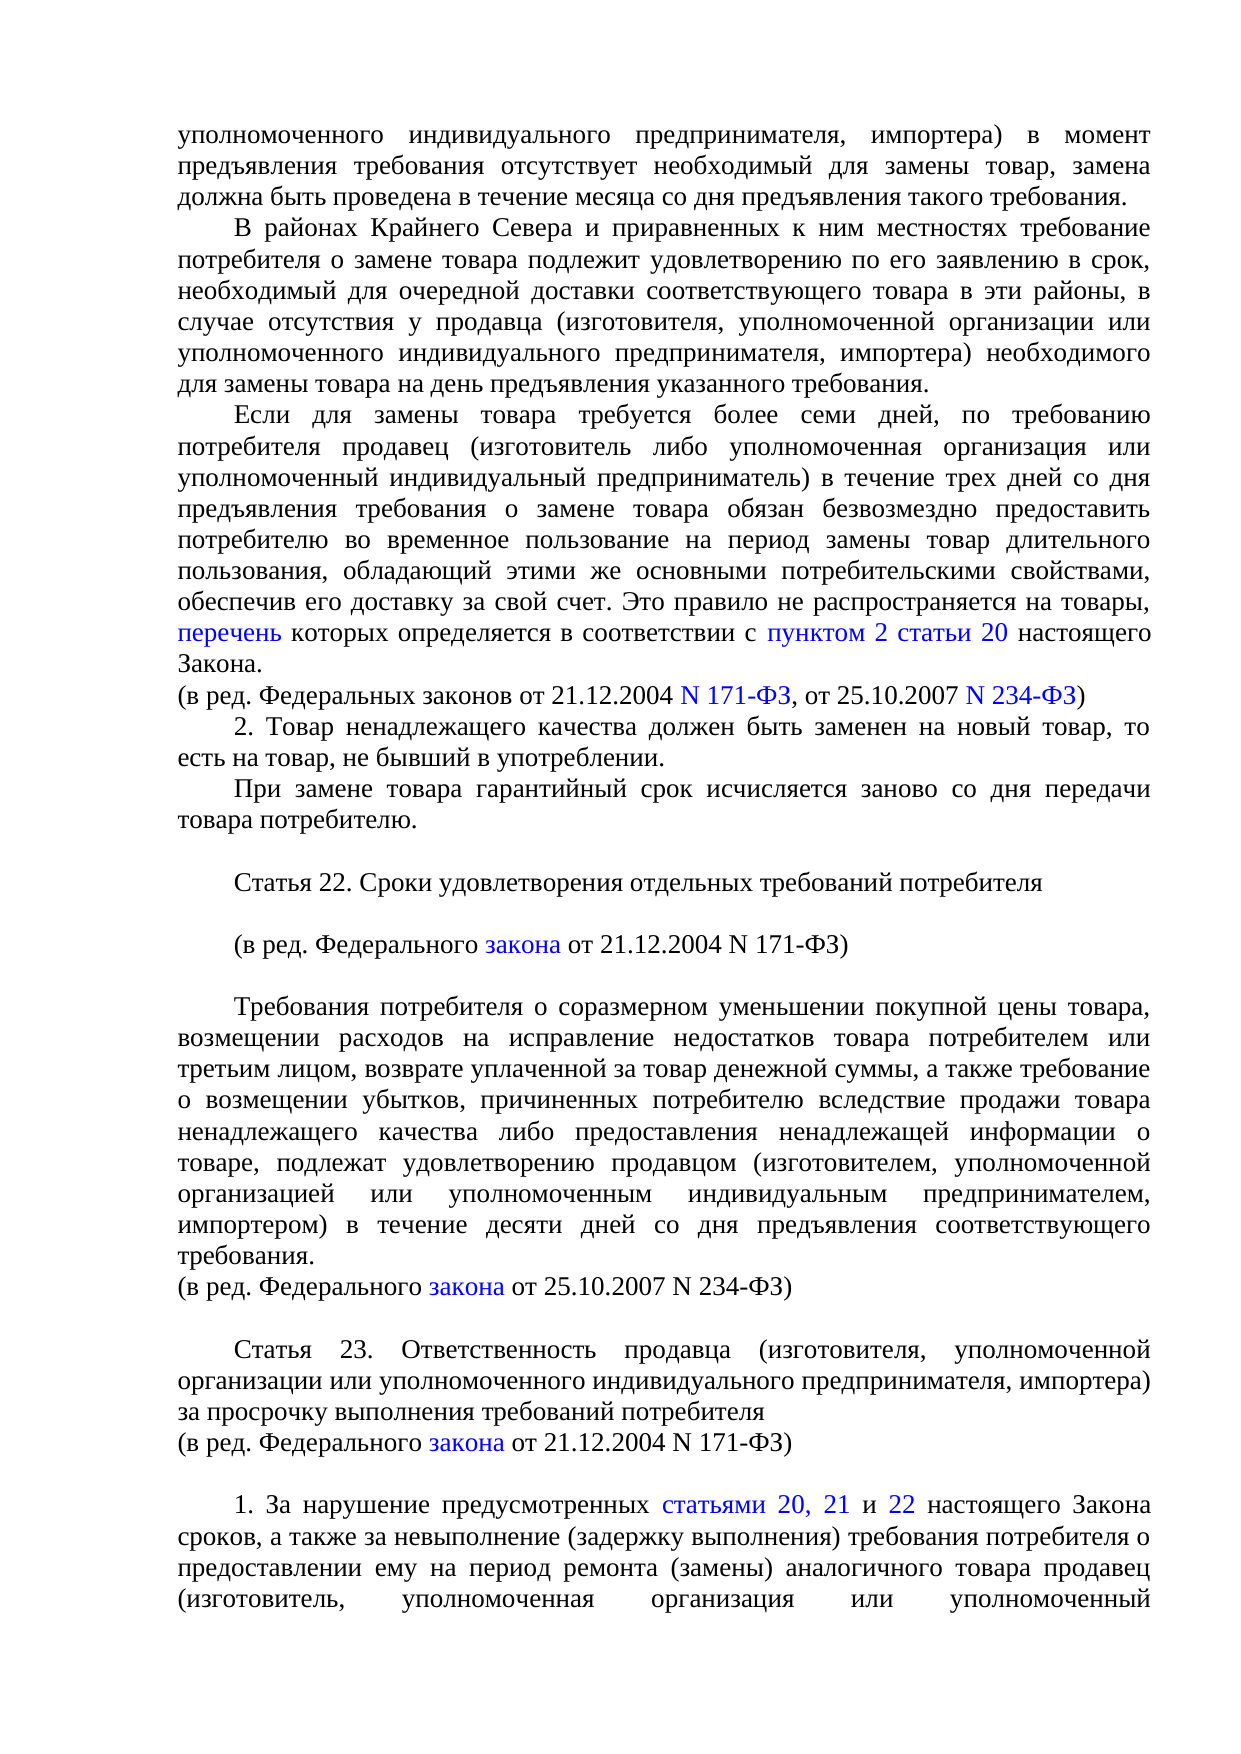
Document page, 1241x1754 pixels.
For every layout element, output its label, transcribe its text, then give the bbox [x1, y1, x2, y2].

text 2. Товар ненадлежащего качества должен быть заменен на новый товар, то есть на товар, не бывший в употреблении. [177, 710, 1152, 772]
text Статья 23. Ответственность продавца (изготовителя, уполномоченной организации или уполномоченного индивидуального предпринимателя, импортера) за просрочку выполнения требований потребителя [177, 1333, 1152, 1426]
text При замене товара гарантийный срок исчисляется заново со дня передачи товара потребителю. [177, 772, 1152, 834]
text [177, 1488, 1152, 1613]
text Статья 22. Сроки удовлетворения отдельных требований потребителя [177, 866, 1152, 897]
text В районах Крайнего Севера и приравненных к ним местностях требование потребителя о замене товара подлежит удовлетворению по его заявлению в срок, необходимый для очередной доставки соответствующего товара в эти районы, в случае отсутствия у продавца (изготовителя, уполномоченной организации или уполномоченного индивидуального предпринимателя, импортера) необходимого для замены товара на день предъявления указанного требования. [177, 212, 1152, 398]
text (в ред. Федерального закона от 21.12.2004 N 171-ФЗ) [177, 928, 1152, 959]
text (в ред. Федерального закона от 21.12.2004 N 171-ФЗ) [177, 1426, 1152, 1457]
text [177, 118, 1152, 212]
text Если для замены товара требуется более семи дней, по требованию потребителя продавец (изготовитель либо уполномоченная организация или уполномоченный индивидуальный предприниматель) в течение трех дней со дня предъявления требования о замене товара обязан безвозмездно предоставить потребителю во временное пользование на период замены товар длительного пользования, обладающий этими же основными потребительскими свойствами, обеспечив его доставку за свой счет. Это правило не распространяется на товары, перечень которых определяется в соответствии с пунктом 2 статьи 20 настоящего Закона. [177, 398, 1152, 679]
text (в ред. Федерального закона от 25.10.2007 N 234-ФЗ) [177, 1271, 1152, 1302]
text (в ред. Федеральных законов от 21.12.2004 N 171-ФЗ, от 25.10.2007 N 234-ФЗ) [177, 679, 1152, 710]
text Требования потребителя о соразмерном уменьшении покупной цены товара, возмещении расходов на исправление недостатков товара потребителем или третьим лицом, возврате уплаченной за товар денежной суммы, а также требование о возмещении убытков, причиненных потребителю вследствие продажи товара ненадлежащего качества либо предоставления ненадлежащей информации о товаре, подлежат удовлетворению продавцом (изготовителем, уполномоченной организацией или уполномоченным индивидуальным предпринимателем, импортером) в течение десяти дней со дня предъявления соответствующего требования. [177, 990, 1152, 1271]
